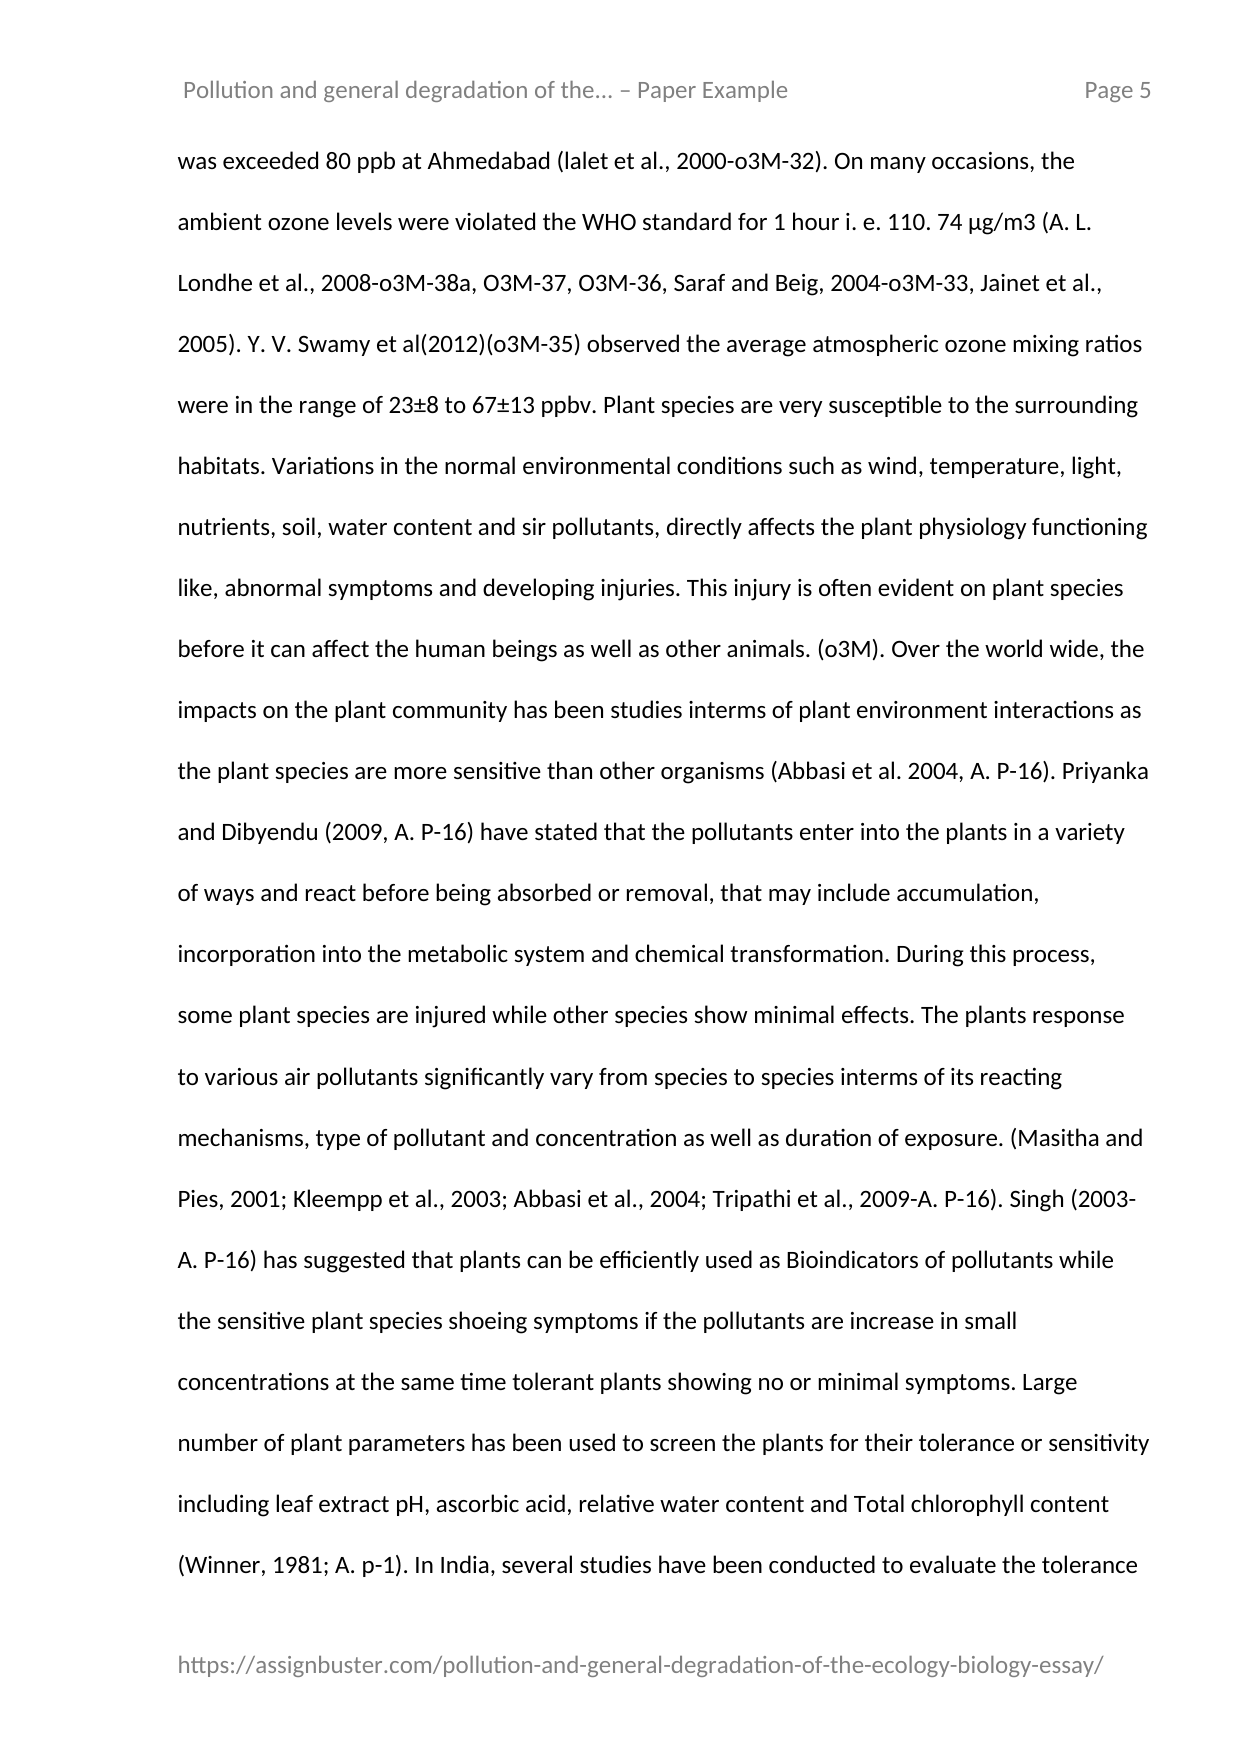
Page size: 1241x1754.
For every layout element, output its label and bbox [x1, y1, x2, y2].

text [177, 145, 1152, 1579]
